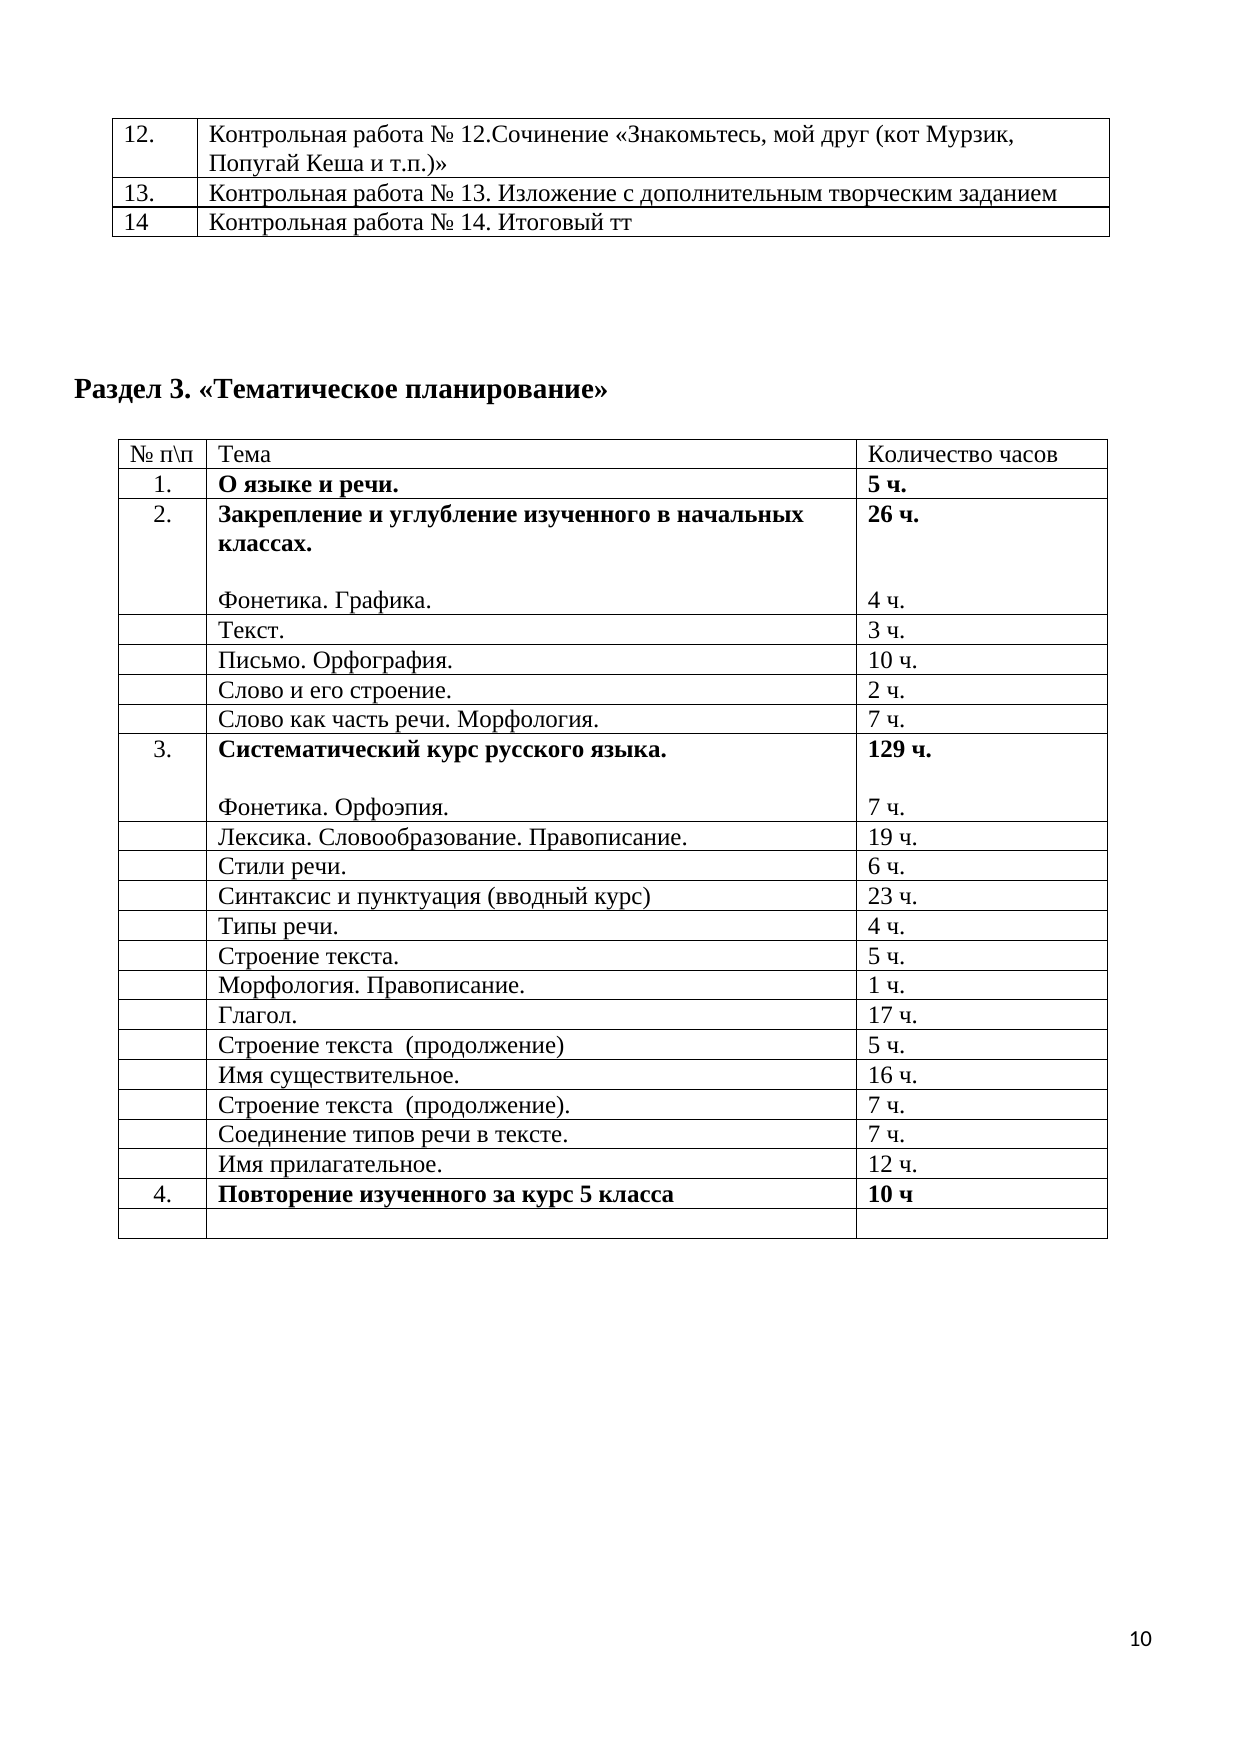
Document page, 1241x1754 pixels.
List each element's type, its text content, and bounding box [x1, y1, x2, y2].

table_cell 10 ч. [857, 645, 1107, 674]
table_cell 6 ч. [857, 851, 1107, 880]
table_cell Слово как часть речи. Морфология. [207, 705, 856, 733]
table_cell 14 [113, 208, 197, 236]
table_cell Лексика. Словообразование. Правописание. [207, 822, 856, 850]
table_header № п\п [119, 440, 206, 468]
table_cell [857, 1209, 1107, 1238]
table_cell Контрольная работа № 14. Итоговый тт [198, 208, 1109, 236]
table_cell Соединение типов речи в тексте. [207, 1120, 856, 1148]
table_cell О языке и речи. [207, 469, 856, 498]
table_cell Морфология. Правописание. [207, 971, 856, 999]
table_cell Имя прилагательное. [207, 1149, 856, 1178]
table_cell Слово и его строение. [207, 675, 856, 703]
table_cell 26 ч. 4 ч. [857, 499, 1107, 614]
table_cell [119, 1120, 206, 1148]
table_cell [119, 851, 206, 880]
table_cell 4 ч. [857, 911, 1107, 940]
table_cell 5 ч. [857, 469, 1107, 498]
table_cell [119, 1060, 206, 1089]
table_cell [207, 1209, 856, 1238]
table_cell 3. [119, 734, 206, 821]
table_cell Систематический курс русского языка. Фонетика. Орфоэпия. [207, 734, 856, 821]
table_cell Типы речи. [207, 911, 856, 940]
table_cell Имя существительное. [207, 1060, 856, 1089]
table_cell 4. [119, 1179, 206, 1208]
table_cell Текст. [207, 615, 856, 644]
table_cell 17 ч. [857, 1000, 1107, 1029]
text Раздел 3. «Тематическое планирование» [74, 371, 1152, 405]
table_header Тема [207, 440, 856, 468]
table_cell 129 ч. 7 ч. [857, 734, 1107, 821]
table_cell [119, 705, 206, 733]
table_cell [119, 822, 206, 850]
table_cell [119, 1209, 206, 1238]
table_cell [119, 645, 206, 674]
table_cell 23 ч. [857, 881, 1107, 910]
table_cell [119, 675, 206, 703]
table_cell [119, 881, 206, 910]
table_cell 3 ч. [857, 615, 1107, 644]
table_cell Контрольная работа № 12.Сочинение «Знакомьтесь, мой друг (кот Мурзик, Попугай Кеша и т.п.)» [198, 119, 1109, 177]
table_cell 7 ч. [857, 1120, 1107, 1148]
table_cell [119, 615, 206, 644]
table_header Количество часов [857, 440, 1107, 468]
table_cell 16 ч. [857, 1060, 1107, 1089]
table_cell 12. [113, 119, 197, 177]
table_cell 2. [119, 499, 206, 614]
table_cell 1 ч. [857, 971, 1107, 999]
table_cell [119, 1090, 206, 1118]
table_cell Повторение изученного за курс 5 класса [207, 1179, 856, 1208]
table_cell 7 ч. [857, 1090, 1107, 1118]
table_cell Стили речи. [207, 851, 856, 880]
table_cell Глагол. [207, 1000, 856, 1029]
table_cell 1. [119, 469, 206, 498]
table_cell [119, 971, 206, 999]
table_cell [119, 1149, 206, 1178]
table_cell 5 ч. [857, 1030, 1107, 1059]
table_cell [119, 1030, 206, 1059]
table_cell 10 ч [857, 1179, 1107, 1208]
table_cell Письмо. Орфография. [207, 645, 856, 674]
table_cell 12 ч. [857, 1149, 1107, 1178]
table_cell Строение текста (продолжение). [207, 1090, 856, 1118]
table_cell [119, 941, 206, 969]
table_cell 7 ч. [857, 705, 1107, 733]
table_cell Контрольная работа № 13. Изложение с дополнительным творческим заданием [198, 178, 1109, 206]
table_cell 5 ч. [857, 941, 1107, 969]
table_cell [119, 911, 206, 940]
table_cell Закрепление и углубление изученного в начальных классах. Фонетика. Графика. [207, 499, 856, 614]
table_cell Строение текста (продолжение) [207, 1030, 856, 1059]
table_cell Строение текста. [207, 941, 856, 969]
table_cell Синтаксис и пунктуация (вводный курс) [207, 881, 856, 910]
table_cell 19 ч. [857, 822, 1107, 850]
table_cell 13. [113, 178, 197, 206]
table_cell 2 ч. [857, 675, 1107, 703]
table_cell [119, 1000, 206, 1029]
